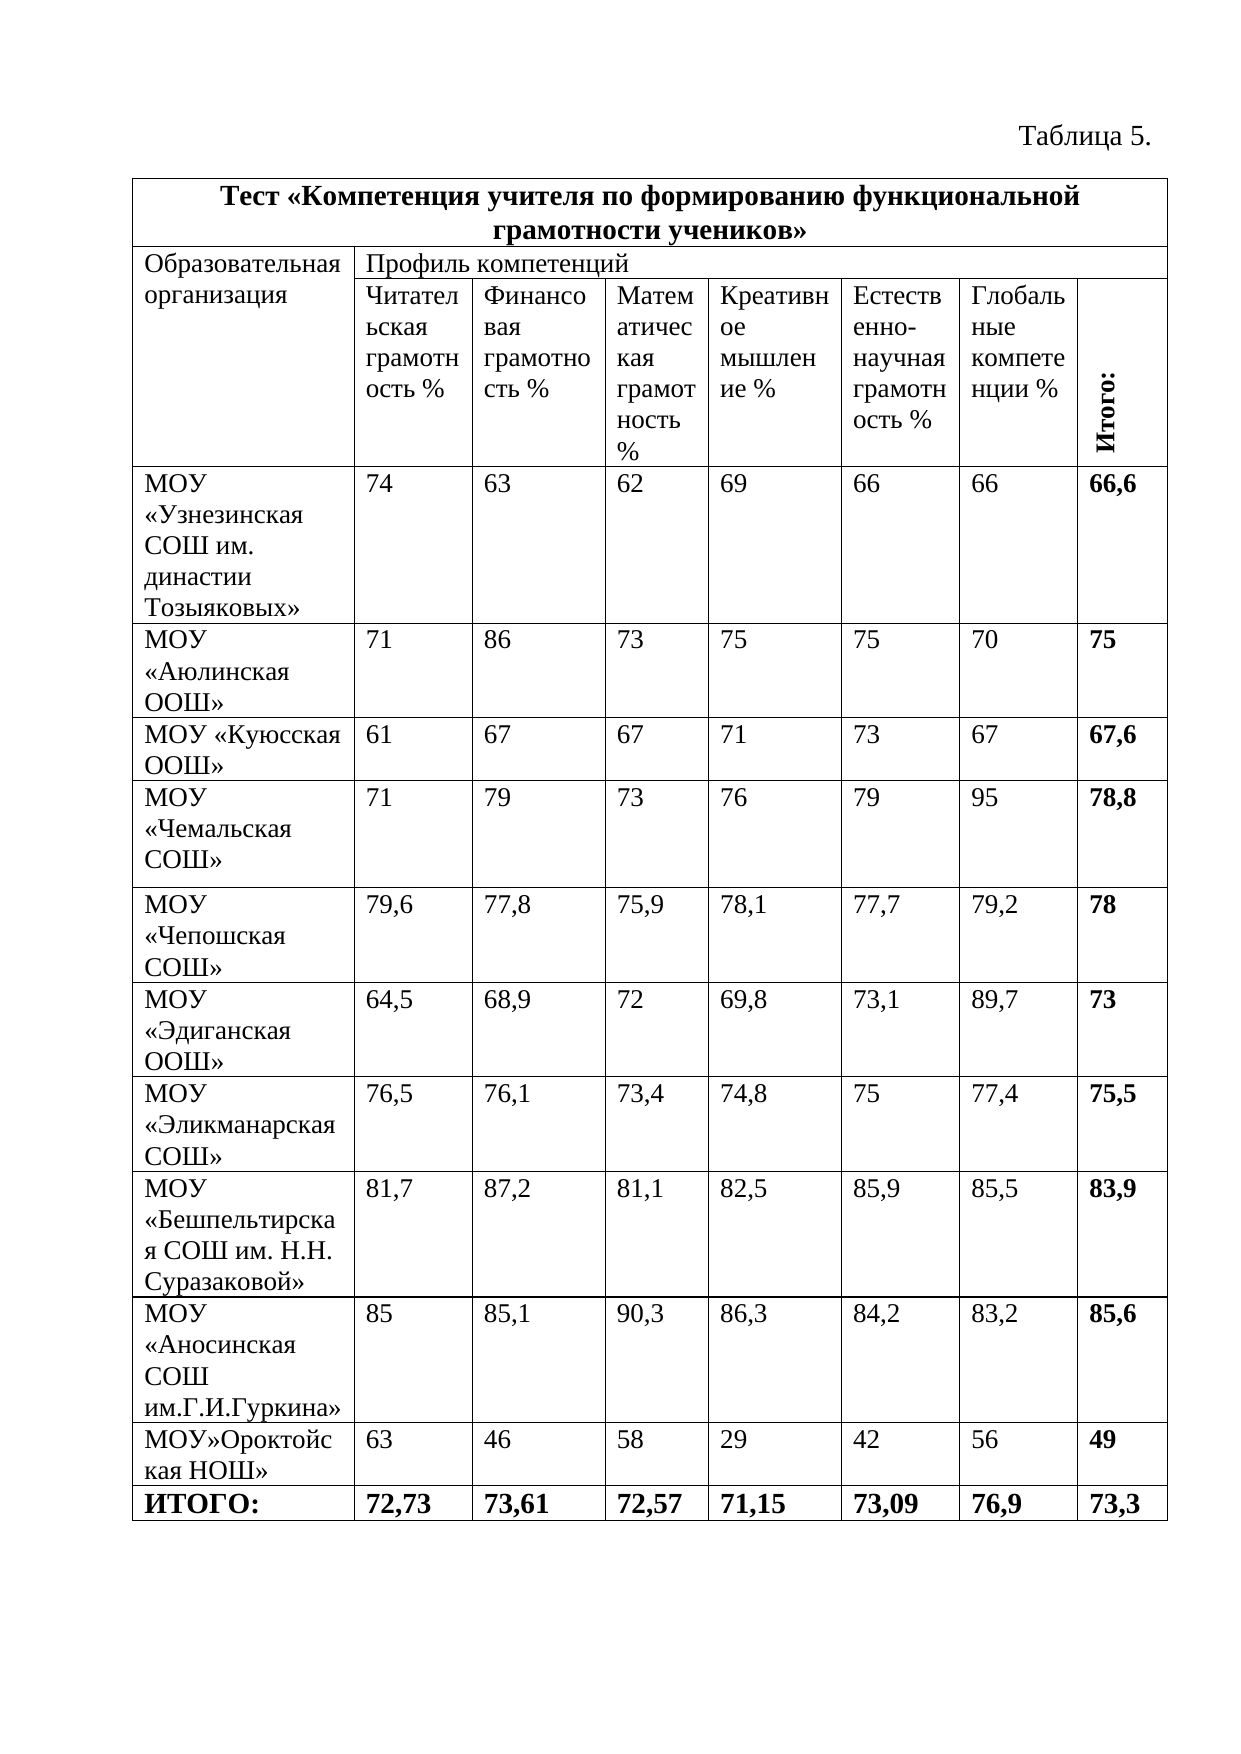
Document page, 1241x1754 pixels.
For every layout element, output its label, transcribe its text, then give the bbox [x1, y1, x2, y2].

table_cell 83,9 [1078, 1172, 1167, 1296]
table_cell 73,1 [842, 983, 959, 1076]
table_cell 86 [473, 624, 605, 717]
table_cell 64,5 [355, 983, 472, 1076]
table_cell Итого: [1078, 279, 1167, 466]
table_cell 78 [1078, 888, 1167, 982]
table_cell 71 [355, 624, 472, 717]
table_cell 69 [709, 467, 841, 622]
table_cell МОУ «Аносинская СОШ им.Г.И.Гуркина» [133, 1298, 354, 1422]
table_cell 58 [606, 1423, 708, 1485]
table_cell 42 [842, 1423, 959, 1485]
table_cell 71 [709, 718, 841, 780]
table_cell 77,8 [473, 888, 605, 982]
table_cell Читательская грамотность % [355, 279, 472, 466]
table_cell Образовательная организация [133, 247, 354, 466]
table_cell 75,9 [606, 888, 708, 982]
table_cell 68,9 [473, 983, 605, 1076]
table_cell 70 [960, 624, 1077, 717]
table_cell Естественно-научная грамотность % [842, 279, 959, 466]
table_cell 73,3 [1078, 1486, 1167, 1520]
table_cell 73,09 [842, 1486, 959, 1520]
table_cell 73 [842, 718, 959, 780]
table_cell 85,1 [473, 1298, 605, 1422]
table_cell 63 [473, 467, 605, 622]
table_cell МОУ»Ороктойская НОШ» [133, 1423, 354, 1485]
table_cell 71 [355, 781, 472, 887]
table_cell 78,8 [1078, 781, 1167, 887]
table_cell МОУ «Узнезинская СОШ им. династии Тозыяковых» [133, 467, 354, 622]
table_cell Математическая грамотность % [606, 279, 708, 466]
table_cell МОУ «Бешпельтирская СОШ им. Н.Н. Суразаковой» [133, 1172, 354, 1296]
table_cell 77,4 [960, 1077, 1077, 1171]
table_cell 72,73 [355, 1486, 472, 1520]
table_cell 72,57 [606, 1486, 708, 1520]
table_cell 62 [606, 467, 708, 622]
table_cell 83,2 [960, 1298, 1077, 1422]
table_cell 85,9 [842, 1172, 959, 1296]
table_cell 76,5 [355, 1077, 472, 1171]
table_cell 90,3 [606, 1298, 708, 1422]
table_cell 49 [1078, 1423, 1167, 1485]
table_cell 46 [473, 1423, 605, 1485]
table_cell Креативное мышление % [709, 279, 841, 466]
table_cell 82,5 [709, 1172, 841, 1296]
table_cell 79,2 [960, 888, 1077, 982]
table_cell ИТОГО: [133, 1486, 354, 1520]
table_cell 66 [960, 467, 1077, 622]
table_cell Финансовая грамотность % [473, 279, 605, 466]
table_cell 79,6 [355, 888, 472, 982]
table_cell 74,8 [709, 1077, 841, 1171]
table_cell 75,5 [1078, 1077, 1167, 1171]
table_cell 79 [473, 781, 605, 887]
table_cell 79 [842, 781, 959, 887]
table_cell 81,1 [606, 1172, 708, 1296]
table_cell Профиль компетенций [355, 247, 1167, 278]
table_cell 67 [960, 718, 1077, 780]
table_cell 84,2 [842, 1298, 959, 1422]
table_cell 75 [842, 624, 959, 717]
table_cell 85,5 [960, 1172, 1077, 1296]
table_cell 78,1 [709, 888, 841, 982]
table_cell 75 [842, 1077, 959, 1171]
table_cell 77,7 [842, 888, 959, 982]
table_cell 29 [709, 1423, 841, 1485]
table_cell 73 [1078, 983, 1167, 1076]
table_cell 61 [355, 718, 472, 780]
table_cell 67,6 [1078, 718, 1167, 780]
table_header Тест «Компетенция учителя по формированию функциональной грамотности учеников» [133, 179, 1167, 246]
table_cell МОУ «Эликманарская СОШ» [133, 1077, 354, 1171]
table_cell 85 [355, 1298, 472, 1422]
table_cell 73 [606, 624, 708, 717]
table_cell МОУ «Чемальская СОШ» [133, 781, 354, 887]
table_cell 95 [960, 781, 1077, 887]
table_cell 89,7 [960, 983, 1077, 1076]
table_cell 73 [606, 781, 708, 887]
table_cell 63 [355, 1423, 472, 1485]
table_cell 73,61 [473, 1486, 605, 1520]
table_cell 72 [606, 983, 708, 1076]
table_cell 66,6 [1078, 467, 1167, 622]
table_cell 86,3 [709, 1298, 841, 1422]
table_cell 75 [709, 624, 841, 717]
table_cell 69,8 [709, 983, 841, 1076]
table_cell 67 [473, 718, 605, 780]
table_cell 76 [709, 781, 841, 887]
table_cell 76,9 [960, 1486, 1077, 1520]
table_cell 81,7 [355, 1172, 472, 1296]
table_cell 87,2 [473, 1172, 605, 1296]
table_cell 76,1 [473, 1077, 605, 1171]
table_cell 66 [842, 467, 959, 622]
table_cell МОУ «Чепошская СОШ» [133, 888, 354, 982]
text Таблица 5. [177, 118, 1152, 152]
table_cell 74 [355, 467, 472, 622]
table_cell 71,15 [709, 1486, 841, 1520]
table_cell МОУ «Аюлинская ООШ» [133, 624, 354, 717]
table_cell 75 [1078, 624, 1167, 717]
table_cell 56 [960, 1423, 1077, 1485]
table_cell 73,4 [606, 1077, 708, 1171]
table_cell 67 [606, 718, 708, 780]
table_cell МОУ «Куюсская ООШ» [133, 718, 354, 780]
table_cell 85,6 [1078, 1298, 1167, 1422]
table_cell МОУ «Эдиганская ООШ» [133, 983, 354, 1076]
table_cell Глобальные компетенции % [960, 279, 1077, 466]
